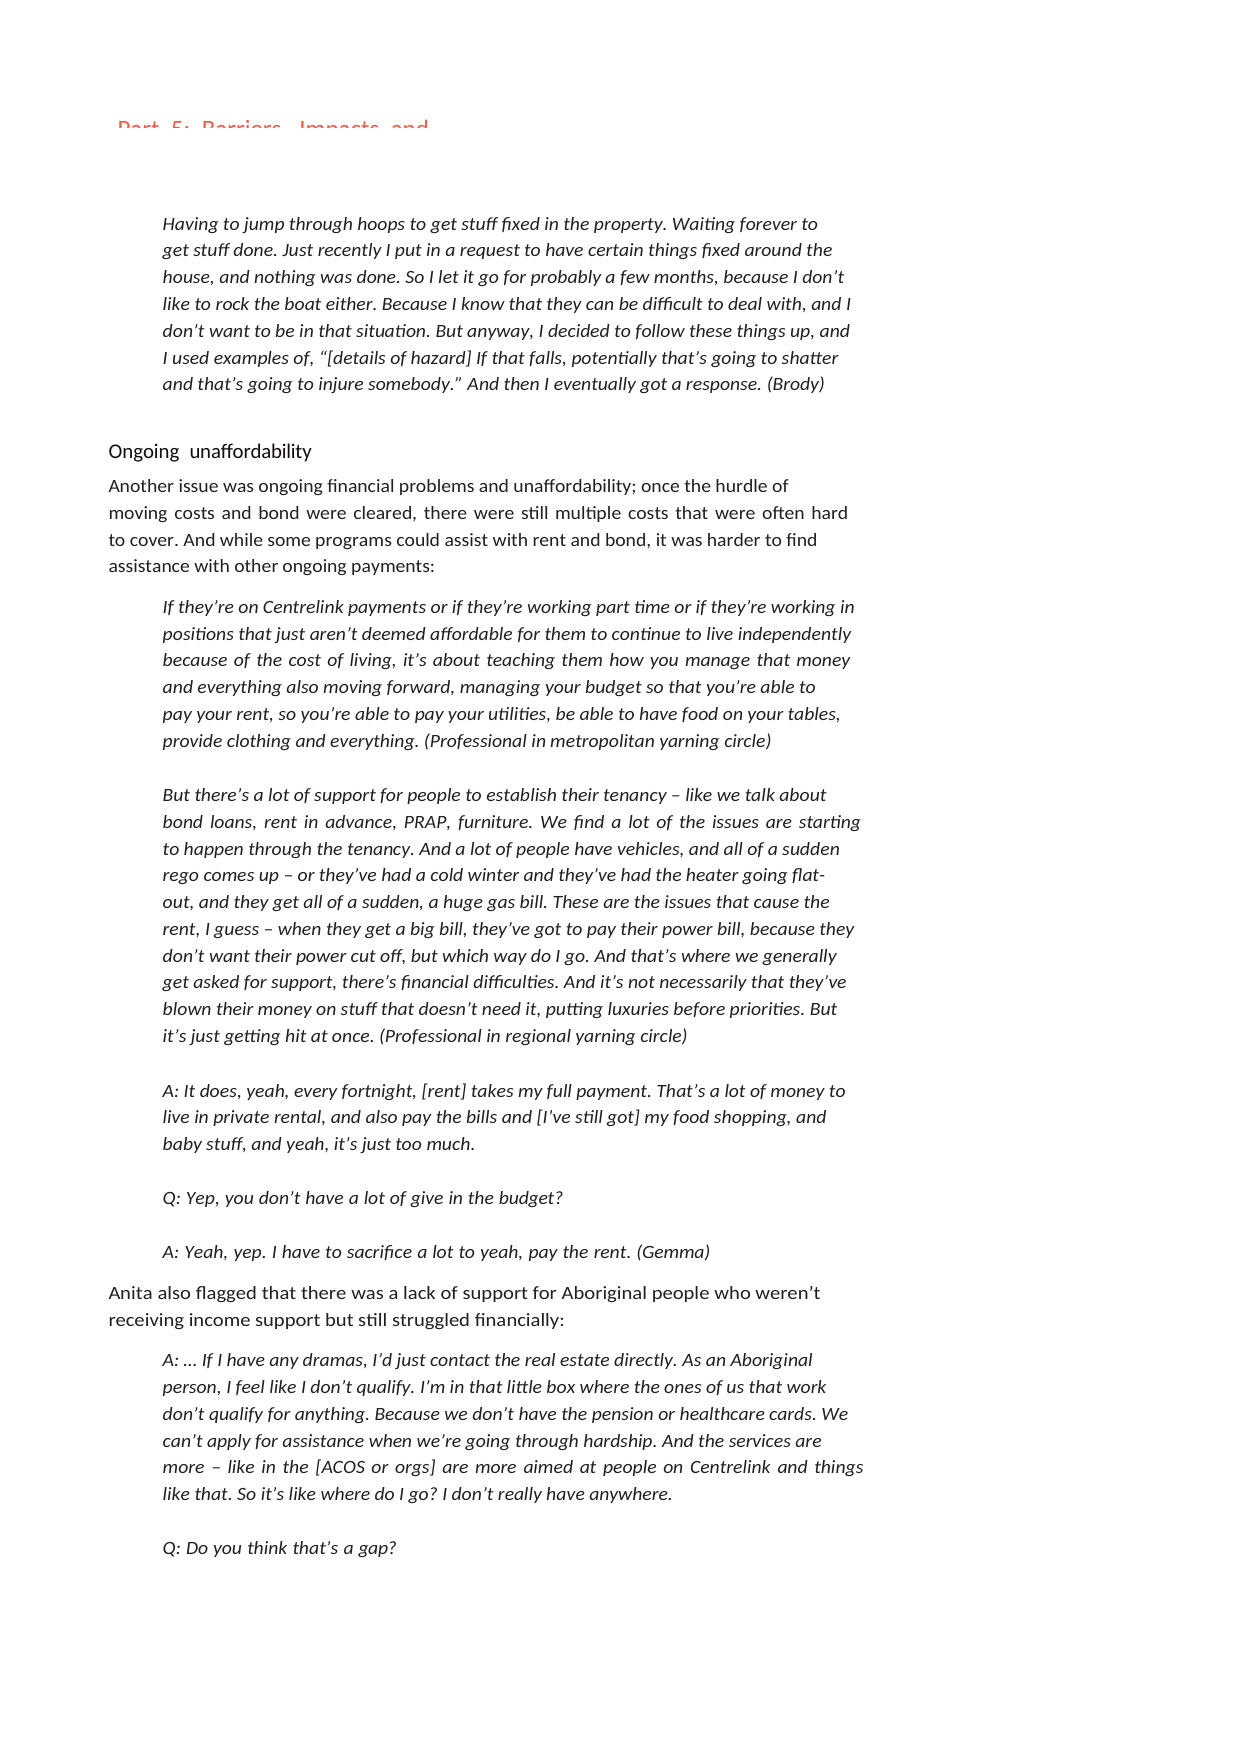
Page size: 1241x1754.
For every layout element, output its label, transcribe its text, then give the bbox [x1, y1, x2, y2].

text But there’s a lot of support for people to establish their tenancy – like we talk about bond loans, rent in advance, PRAP, furniture. We find a lot of the issues are starting to happen through the tenancy. And a lot of people have vehicles, and all of a sudden rego comes up – or they’ve had a cold winter and they’ve had the heater going flat- out, and they get all of a sudden, a huge gas bill. These are the issues that cause the rent, I guess – when they get a big bill, they’ve got to pay their power bill, because they don’t want their power cut off, but which way do I go. And that’s where we generally get asked for support, there’s financial difficulties. And it’s not necessarily that they’ve blown their money on stuff that doesn’t need it, putting luxuries before priorities. But it’s just getting hit at once. (Professional in regional yarning circle) [162, 783, 862, 1047]
text A: … If I have any dramas, I’d just contact the real estate directly. As an Aboriginal person, I feel like I don’t qualify. I’m in that little box where the ones of us that work don’t qualify for anything. Because we don’t have the pension or healthcare cards. We can’t apply for assistance when we’re going through hardship. And the services are more – like in the [ACOS or orgs] are more aimed at people on Centrelink and things like that. So it’s like where do I go? I don’t really have anywhere. [162, 1348, 866, 1505]
text If they’re on Centrelink payments or if they’re working part time or if they’re working in positions that just aren’t deemed affordable for them to continue to live independently because of the cost of living, it’s about teaching them how you manage that money and everything also moving forward, managing your budget so that you’re able to [162, 595, 867, 698]
subtitle Ongoing unaffordability [108, 438, 1240, 464]
text pay your rent, so you’re able to pay your utilities, be able to have food on your tables, provide clothing and everything. (Professional in metropolitan yarning circle) [162, 702, 867, 752]
text A: It does, yeah, every fortnight, [rent] takes my full payment. That’s a lot of money to live in private rental, and also pay the bills and [I’ve still got] my food shopping, and baby stuff, and yeah, it’s just too much. [162, 1079, 856, 1155]
text Q: Do you think that’s a gap? [162, 1537, 1240, 1559]
text Having to jump through hoops to get stuff fixed in the property. Waiting forever to get stuff done. Just recently I put in a request to have certain things fixed around the [162, 212, 842, 261]
text A: Yeah, yep. I have to sacrifice a lot to yeah, pay the rent. (Gemma) [162, 1241, 1240, 1263]
text Anita also flagged that there was a lack of support for Aboriginal people who weren’t receiving income support but still struggled financially: [108, 1281, 867, 1331]
text Another issue was ongoing financial problems and unaffordability; once the hurdle of moving costs and bond were cleared, there were still multiple costs that were often hard to cover. And while some programs could assist with rent and bond, it was harder to find assistance with other ongoing payments: [108, 474, 851, 577]
text Q: Yep, you don’t have a lot of give in the budget? [162, 1186, 1240, 1209]
text house, and nothing was done. So I let it go for probably a few months, because I don’t like to rock the boat either. Because I know that they can be difficult to deal with, and I don’t want to be in that situation. But anyway, I decided to follow these things up, and I used examples of, “[details of hazard] If that falls, potentially that’s going to shatter and that’s going to injure somebody.” And then I eventually got a response. (Brody) [162, 266, 856, 396]
